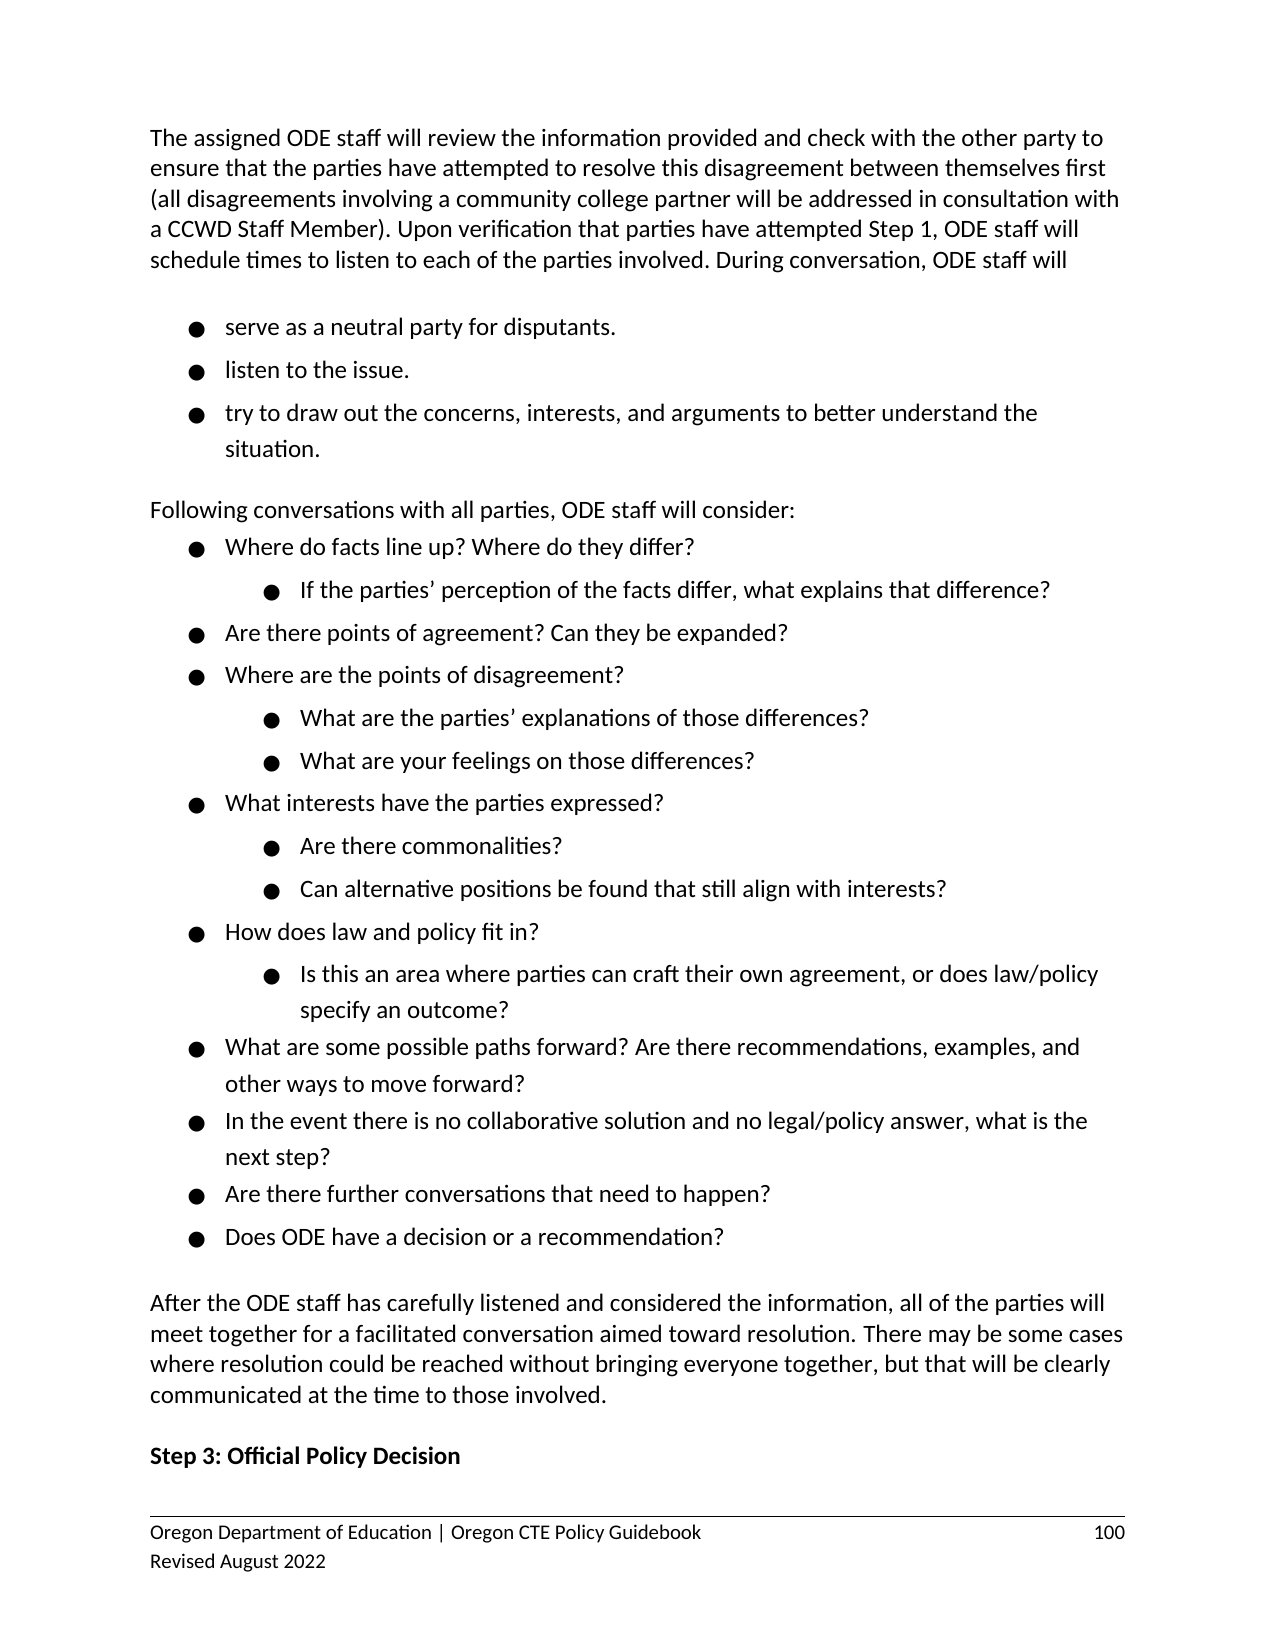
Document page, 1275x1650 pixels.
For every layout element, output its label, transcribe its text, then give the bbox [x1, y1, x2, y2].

list listen to the issue. [187, 348, 1125, 390]
list What are the parties’ explanations of those differences? [262, 696, 1125, 738]
list What interests have the parties expressed? [187, 781, 1125, 824]
list Where are the points of disagreement? [187, 653, 1125, 696]
list Does ODE have a decision or a recommendation? [187, 1214, 1125, 1257]
list What are some possible paths forward? Are there recommendations, examples, and other ways to move forward? [187, 1025, 1125, 1098]
list Are there further conversations that need to happen? [187, 1171, 1125, 1214]
text The assigned ODE staff will review the information provided and check with the other party to ensure that the parties have attempted to resolve this disagreement between themselves first (all disagreements involving a community college partner will be addressed in consultation with a CCWD Staff Member). Upon verification that parties have attempted Step 1, ODE staff will schedule times to listen to each of the parties involved. During conversation, ODE staff will [150, 122, 1125, 274]
list Are there points of agreement? Can they be expanded? [187, 610, 1125, 653]
list What are your feelings on those differences? [262, 738, 1125, 781]
list If the parties’ perception of the facts differ, what explains that difference? [262, 567, 1125, 610]
list try to draw out the concerns, interests, and arguments to better understand the situation. [187, 390, 1125, 464]
list Are there commonalities? [262, 824, 1125, 866]
list Where do facts line up? Where do they differ? [187, 525, 1125, 567]
list Can alternative positions be found that still align with interests? [262, 866, 1125, 909]
text Following conversations with all parties, ODE staff will consider: [150, 494, 1125, 525]
list serve as a neutral party for disputants. [187, 305, 1125, 348]
text After the ODE staff has carefully listened and considered the information, all of the parties will meet together for a facilitated conversation aimed toward resolution. There may be some cases where resolution could be reached without bringing everyone together, but that will be clearly communicated at the time to those involved. [150, 1287, 1125, 1409]
text Step 3: Official Policy Decision [150, 1440, 1125, 1471]
list How does law and policy fit in? [187, 909, 1125, 952]
list Is this an area where parties can craft their own agreement, or does law/policy specify an outcome? [262, 952, 1125, 1025]
list In the event there is no collaborative solution and no legal/policy answer, what is the next step? [187, 1098, 1125, 1171]
